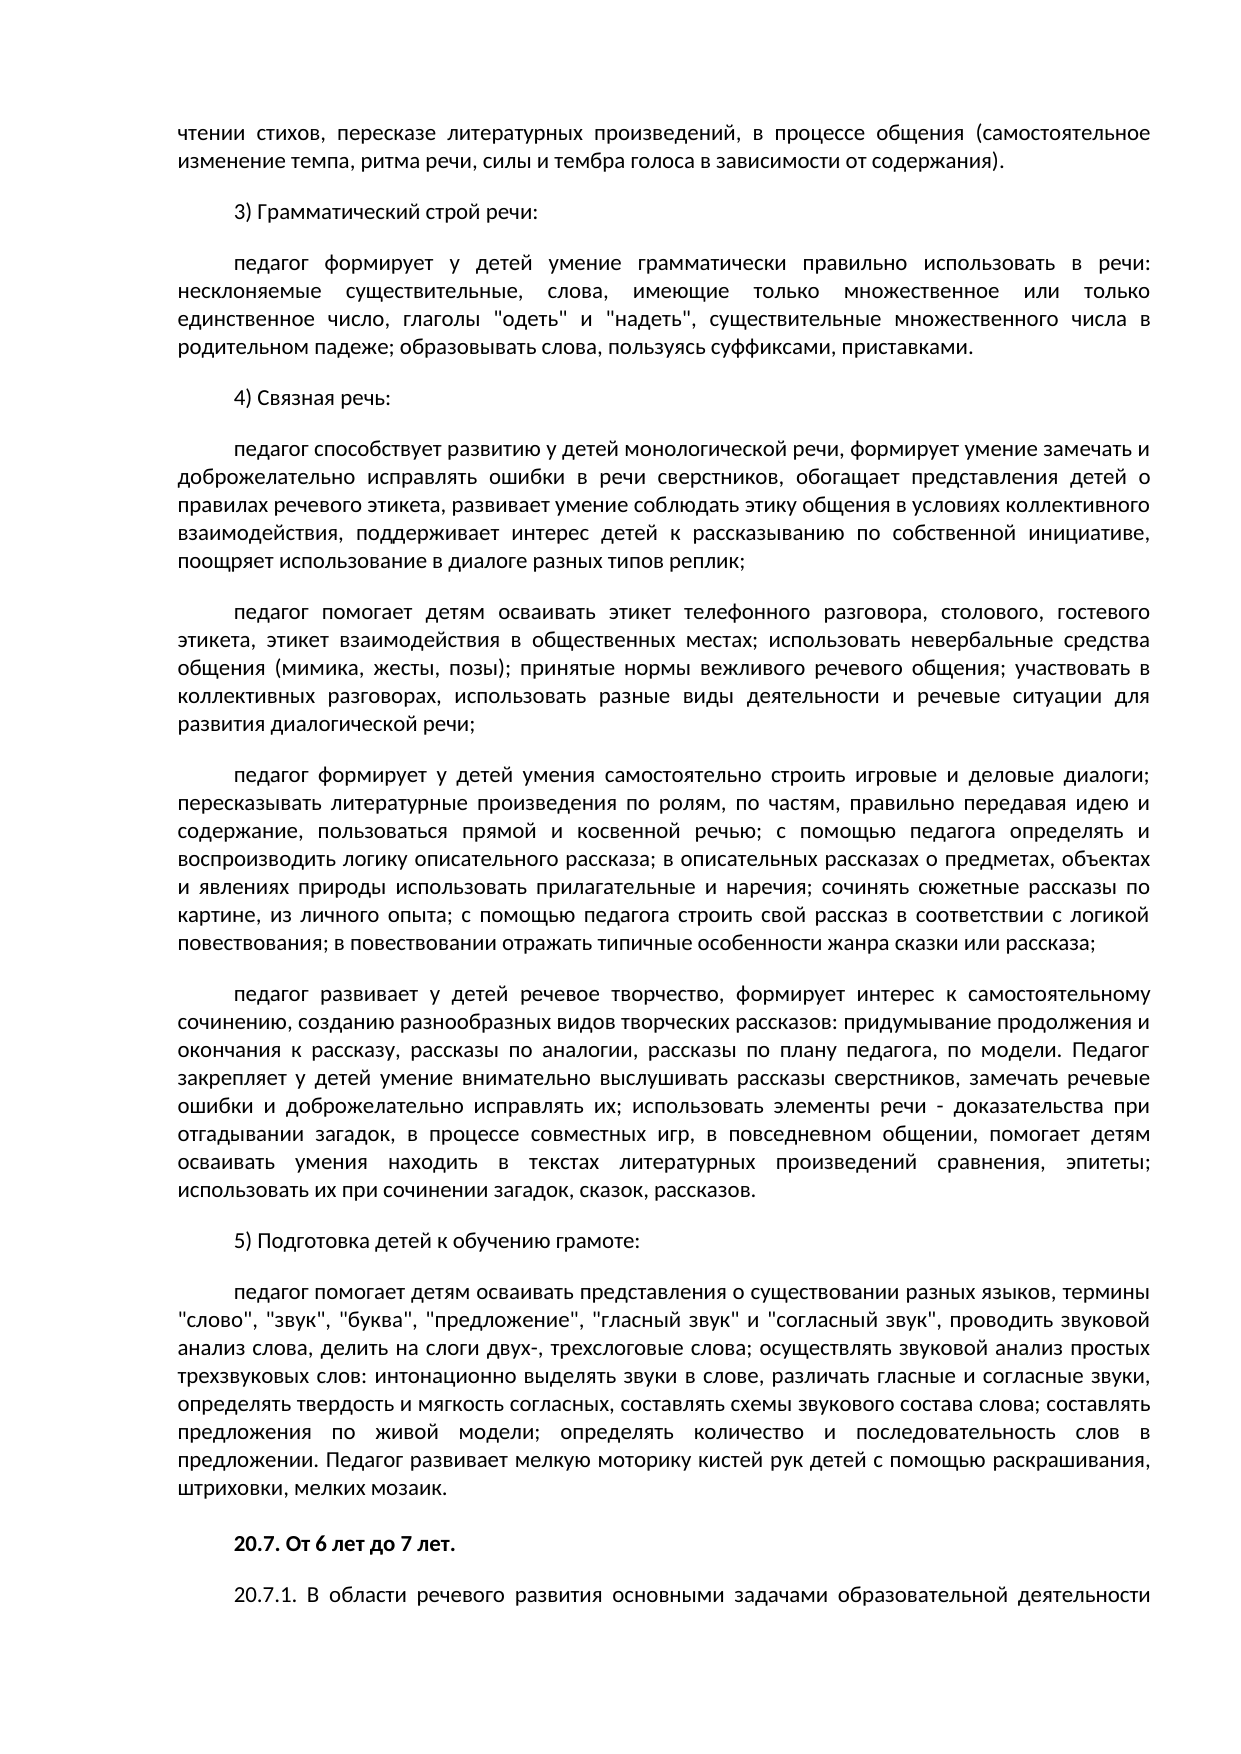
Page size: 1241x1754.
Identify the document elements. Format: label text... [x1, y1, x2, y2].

text педагог формирует у детей умение грамматически правильно использовать в речи: несклоняемые существительные, слова, имеющие только множественное или только единственное число, глаголы "одеть" и "надеть", существительные множественного числа в родительном падеже; образовывать слова, пользуясь суффиксами, приставками. [177, 248, 1152, 360]
text педагог формирует у детей умения самостоятельно строить игровые и деловые диалоги; пересказывать литературные произведения по ролям, по частям, правильно передавая идею и содержание, пользоваться прямой и косвенной речью; с помощью педагога определять и воспроизводить логику описательного рассказа; в описательных рассказах о предметах, объектах и явлениях природы использовать прилагательные и наречия; сочинять сюжетные рассказы по картине, из личного опыта; с помощью педагога строить свой рассказ в соответствии с логикой повествования; в повествовании отражать типичные особенности жанра сказки или рассказа; [177, 760, 1152, 956]
text 4) Связная речь: [177, 383, 1152, 411]
title 20.7. От 6 лет до 7 лет. [177, 1529, 1152, 1557]
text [177, 1580, 1152, 1608]
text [177, 118, 1152, 174]
text 5) Подготовка детей к обучению грамоте: [177, 1226, 1152, 1254]
text педагог развивает у детей речевое творчество, формирует интерес к самостоятельному сочинению, созданию разнообразных видов творческих рассказов: придумывание продолжения и окончания к рассказу, рассказы по аналогии, рассказы по плану педагога, по модели. Педагог закрепляет у детей умение внимательно выслушивать рассказы сверстников, замечать речевые ошибки и доброжелательно исправлять их; использовать элементы речи - доказательства при отгадывании загадок, в процессе совместных игр, в повседневном общении, помогает детям осваивать умения находить в текстах литературных произведений сравнения, эпитеты; использовать их при сочинении загадок, сказок, рассказов. [177, 979, 1152, 1203]
text 3) Грамматический строй речи: [177, 197, 1152, 225]
text педагог помогает детям осваивать представления о существовании разных языков, термины "слово", "звук", "буква", "предложение", "гласный звук" и "согласный звук", проводить звуковой анализ слова, делить на слоги двух-, трехслоговые слова; осуществлять звуковой анализ простых трехзвуковых слов: интонационно выделять звуки в слове, различать гласные и согласные звуки, определять твердость и мягкость согласных, составлять схемы звукового состава слова; составлять предложения по живой модели; определять количество и последовательность слов в предложении. Педагог развивает мелкую моторику кистей рук детей с помощью раскрашивания, штриховки, мелких мозаик. [177, 1277, 1152, 1501]
text педагог помогает детям осваивать этикет телефонного разговора, столового, гостевого этикета, этикет взаимодействия в общественных местах; использовать невербальные средства общения (мимика, жесты, позы); принятые нормы вежливого речевого общения; участвовать в коллективных разговорах, использовать разные виды деятельности и речевые ситуации для развития диалогической речи; [177, 597, 1152, 737]
text педагог способствует развитию у детей монологической речи, формирует умение замечать и доброжелательно исправлять ошибки в речи сверстников, обогащает представления детей о правилах речевого этикета, развивает умение соблюдать этику общения в условиях коллективного взаимодействия, поддерживает интерес детей к рассказыванию по собственной инициативе, поощряет использование в диалоге разных типов реплик; [177, 434, 1152, 574]
